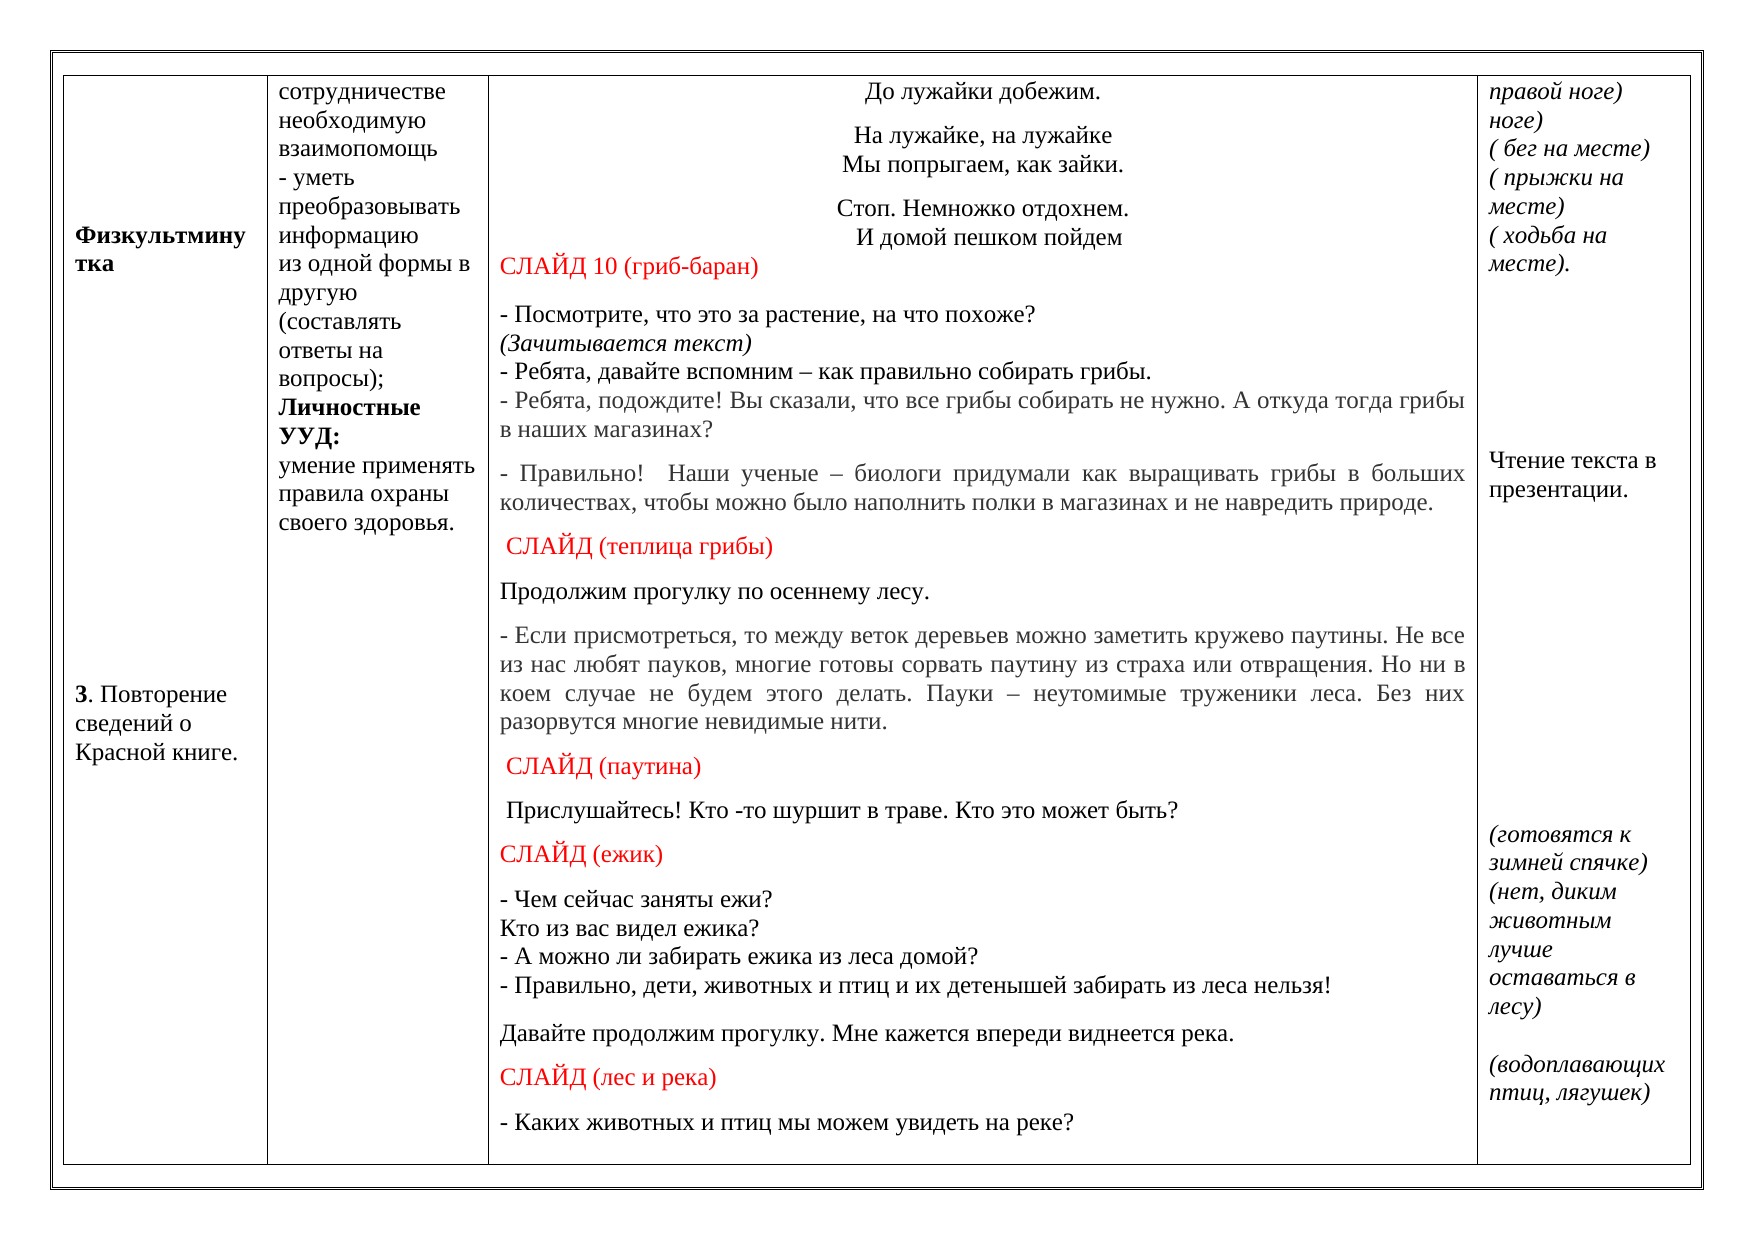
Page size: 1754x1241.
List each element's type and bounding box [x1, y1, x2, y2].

table_cell [64, 76, 267, 1164]
table_cell [489, 76, 1477, 1164]
table_cell [1478, 76, 1690, 1164]
table_cell [268, 76, 488, 1164]
